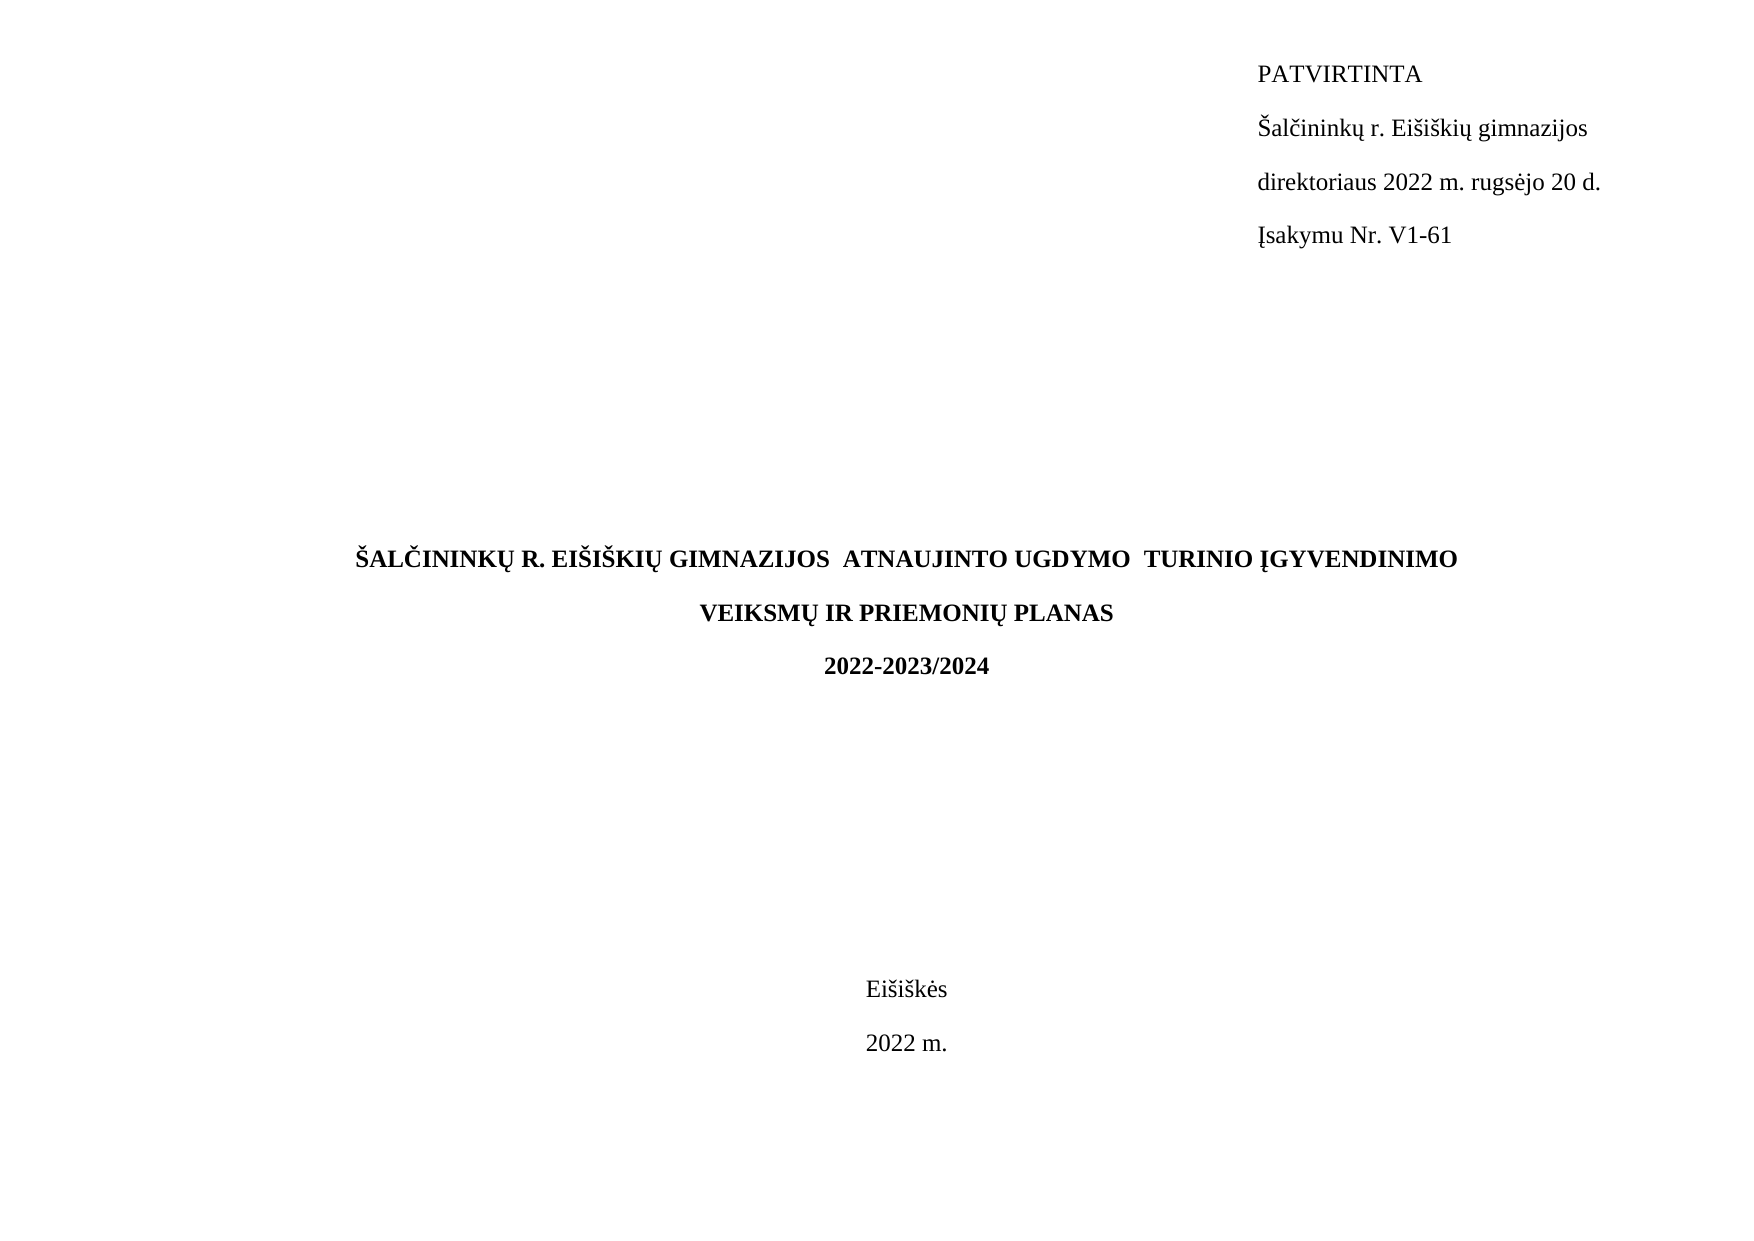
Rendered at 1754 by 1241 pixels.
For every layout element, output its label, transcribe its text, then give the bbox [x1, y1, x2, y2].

text Eišiškės [177, 974, 1636, 1003]
text ŠALČININKŲ R. EIŠIŠKIŲ GIMNAZIJOS ATNAUJINTO UGDYMO TURINIO ĮGYVENDINIMO [177, 544, 1636, 572]
text PATVIRTINTA [1257, 59, 1636, 88]
text VEIKSMŲ IR PRIEMONIŲ PLANAS [177, 598, 1636, 626]
text Įsakymu Nr. V1-61 [1257, 221, 1636, 249]
text Šalčininkų r. Eišiškių gimnazijos [1257, 113, 1636, 142]
text 2022 m. [177, 1028, 1636, 1057]
text direktoriaus 2022 m. rugsėjo 20 d. [1257, 167, 1636, 196]
text 2022-2023/2024 [177, 651, 1636, 680]
